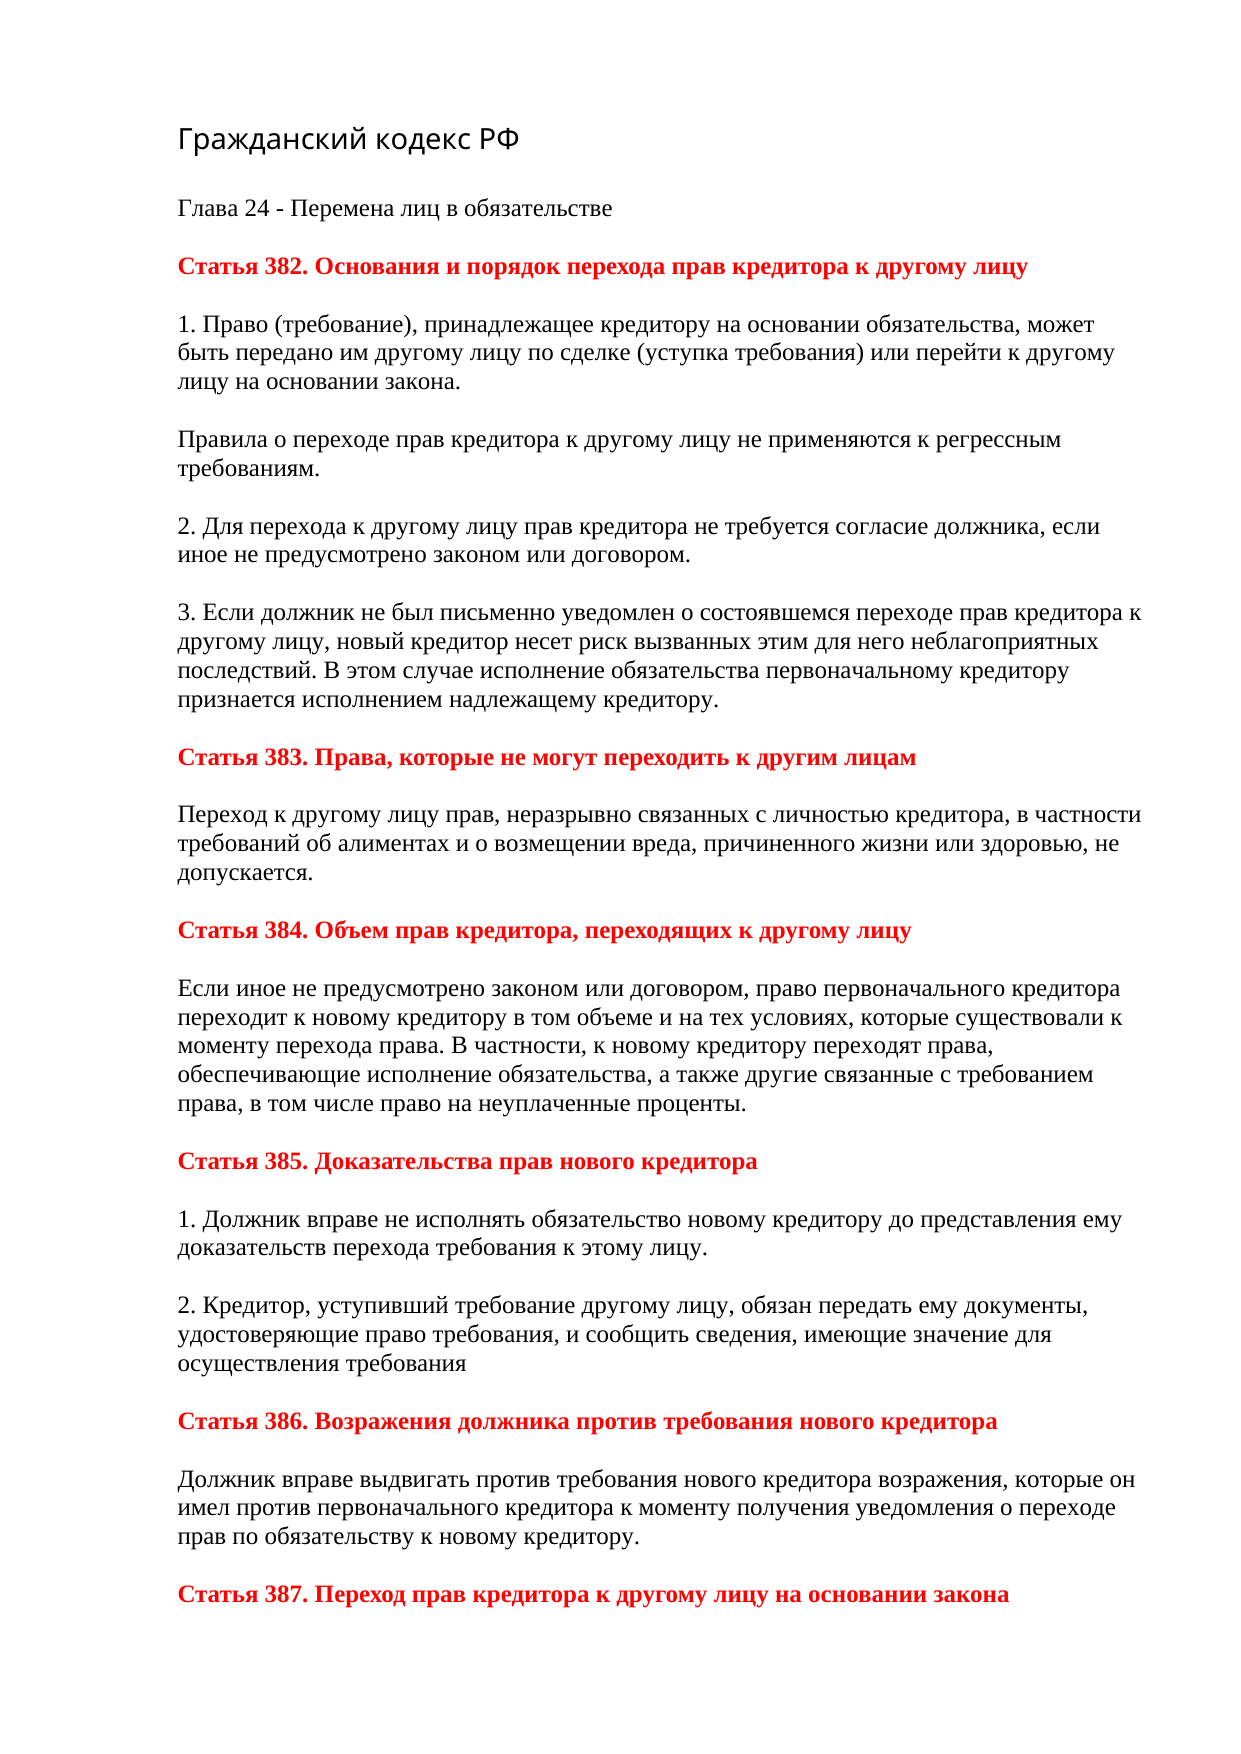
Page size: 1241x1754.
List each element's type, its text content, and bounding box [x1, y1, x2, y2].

text 3. Если должник не был письменно уведомлен о состоявшемся переходе прав кредитора к другому лицу, новый кредитор несет риск вызванных этим для него неблагоприятных последствий. В этом случае исполнение обязательства первоначальному кредитору признается исполнением надлежащему кредитору. [177, 597, 1152, 712]
subtitle Статья 383. Права, которые не могут переходить к другим лицам [177, 742, 1152, 770]
text 1. Должник вправе не исполнять обязательство новому кредитору до представления ему доказательств перехода требования к этому лицу. [177, 1204, 1152, 1261]
text Переход к другому лицу прав, неразрывно связанных с личностью кредитора, в частности требований об алиментах и о возмещении вреда, причиненного жизни или здоровью, не допускается. [177, 799, 1152, 886]
text 1. Право (требование), принадлежащее кредитору на основании обязательства, может быть передано им другому лицу по сделке (уступка требования) или перейти к другому лицу на основании закона. [177, 309, 1152, 395]
text Должник вправе выдвигать против требования нового кредитора возражения, которые он имел против первоначального кредитора к моменту получения уведомления о переходе прав по обязательству к новому кредитору. [177, 1464, 1152, 1550]
text Правила о переходе прав кредитора к другому лицу не применяются к регрессным требованиям. [177, 424, 1152, 482]
subtitle Статья 387. Переход прав кредитора к другому лицу на основании закона [177, 1579, 1152, 1608]
text Если иное не предусмотрено законом или договором, право первоначального кредитора переходит к новому кредитору в том объеме и на тех условиях, которые существовали к моменту перехода права. В частности, к новому кредитору переходят права, обеспечивающие исполнение обязательства, а также другие связанные с требованием права, в том числе право на неуплаченные проценты. [177, 973, 1152, 1117]
text 2. Кредитор, уступивший требование другому лицу, обязан передать ему документы, удостоверяющие право требования, и сообщить сведения, имеющие значение для осуществления требования [177, 1290, 1152, 1377]
text Гражданский кодекс РФ [177, 118, 1152, 158]
text Глава 24 - Перемена лиц в обязательстве [177, 193, 1152, 222]
text 2. Для перехода к другому лицу прав кредитора не требуется согласие должника, если иное не предусмотрено законом или договором. [177, 511, 1152, 568]
subtitle Статья 384. Объем прав кредитора, переходящих к другому лицу [177, 915, 1152, 944]
text Статья 382. Основания и порядок перехода прав кредитора к другому лицу [177, 251, 1152, 279]
subtitle Статья 385. Доказательства прав нового кредитора [177, 1146, 1152, 1174]
subtitle Статья 386. Возражения должника против требования нового кредитора [177, 1406, 1152, 1434]
